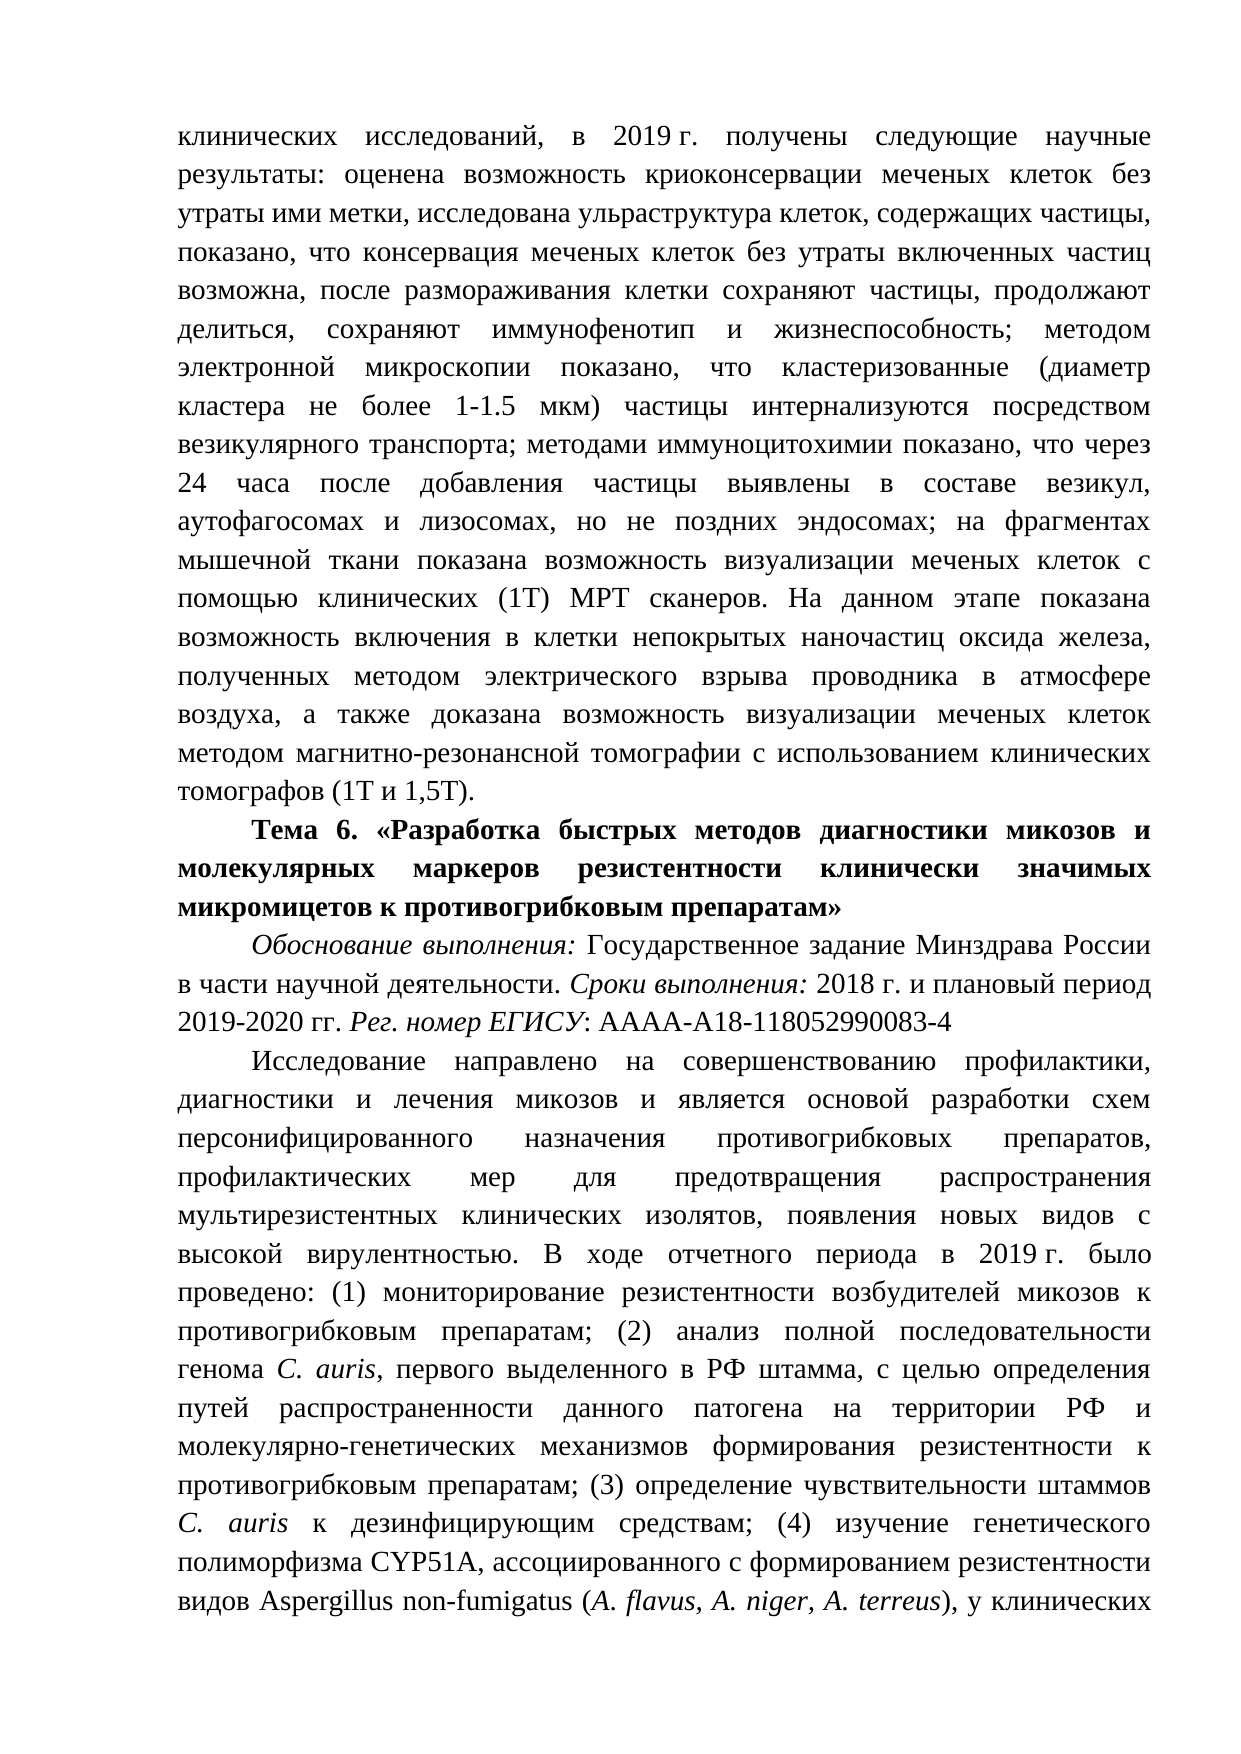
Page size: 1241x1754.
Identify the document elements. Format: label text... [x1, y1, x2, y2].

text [177, 1043, 1152, 1616]
text Тема 6. «Разработка быстрых методов диагностики микозов и молекулярных маркеров резистентности клинически значимых микромицетов к противогрибковым препаратам» [177, 812, 1152, 922]
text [177, 118, 1152, 807]
text Обоснование выполнения: Государственное задание Минздрава России в части научной деятельности. Сроки выполнения: 2018 г. и плановый период 2019-2020 гг. Рег. номер ЕГИСУ: АААА-А18-118052990083-4 [177, 927, 1152, 1038]
